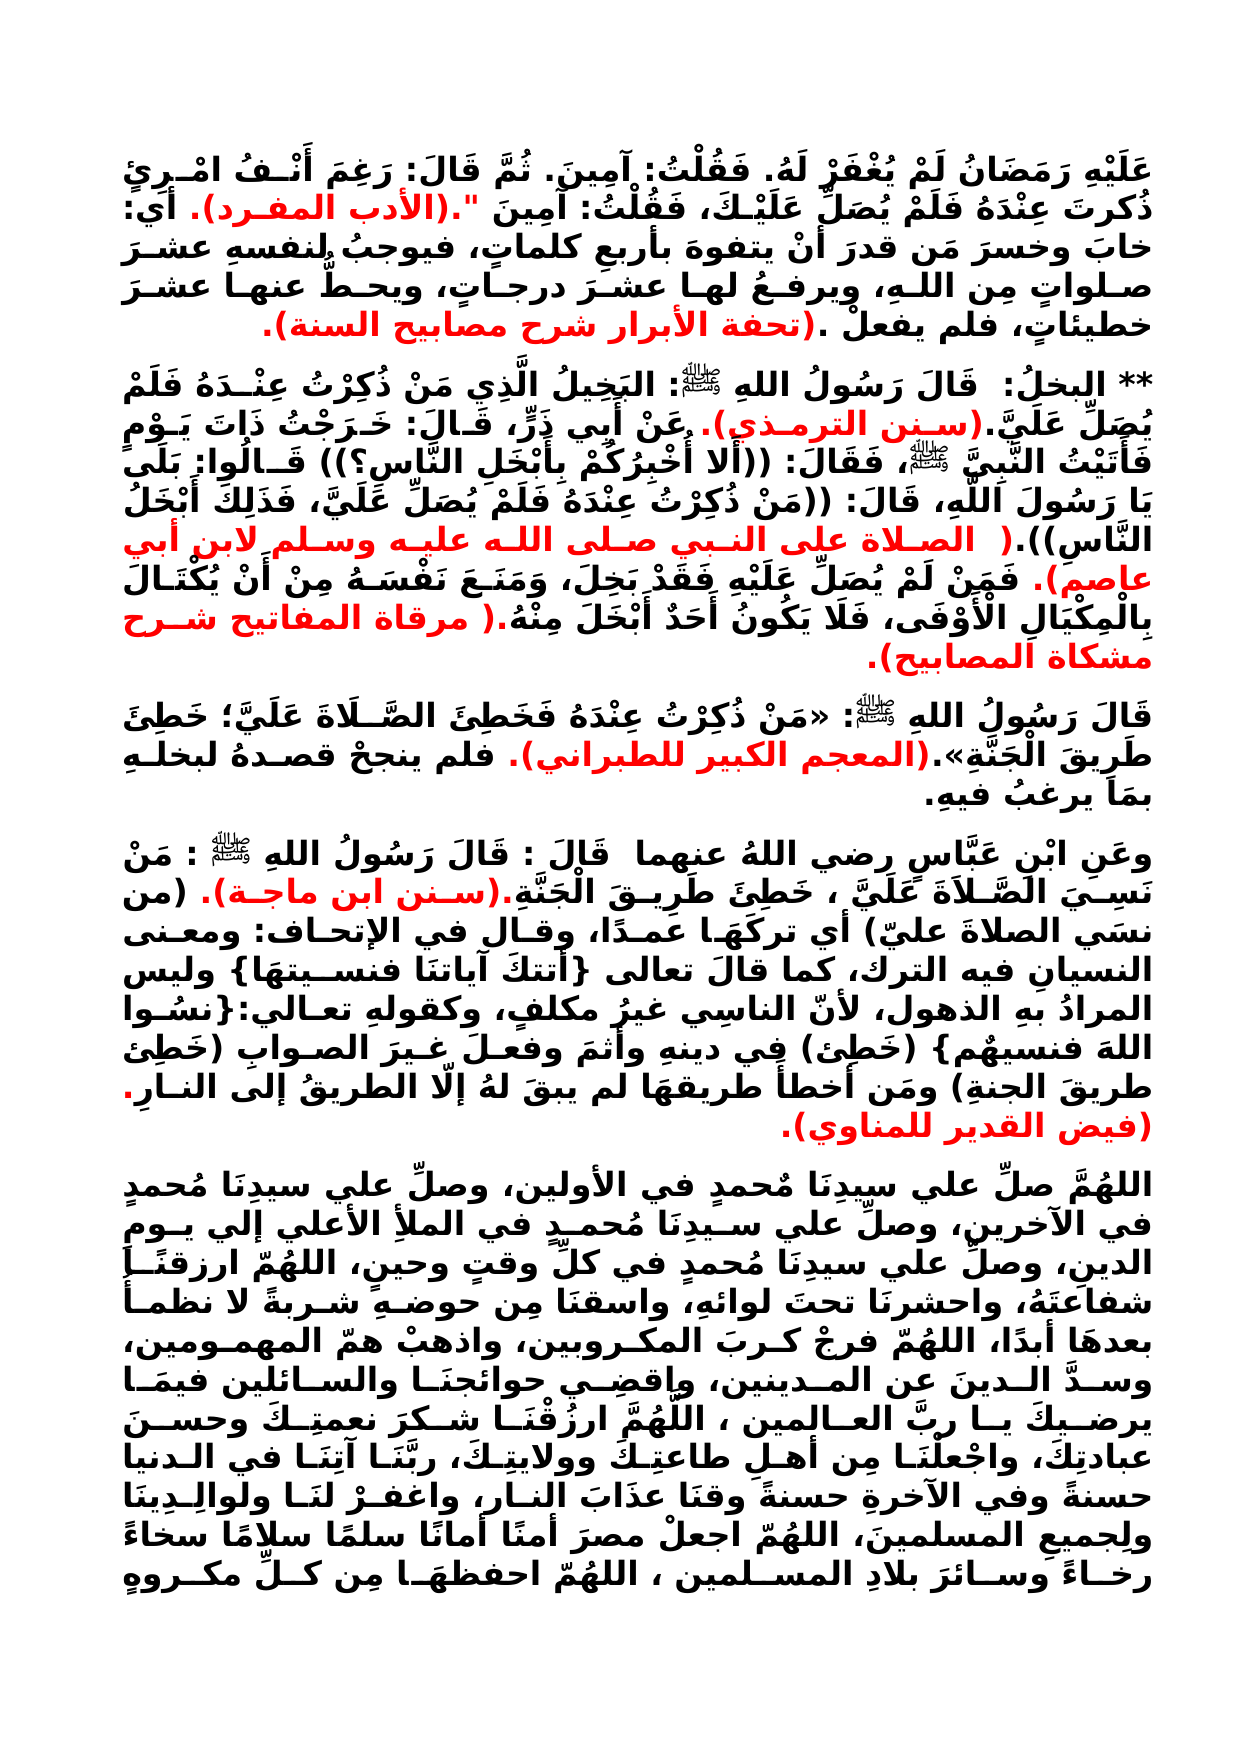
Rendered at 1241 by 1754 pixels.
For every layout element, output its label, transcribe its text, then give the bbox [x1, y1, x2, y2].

text وعَنِ ابْنِ عَبَّاسٍ رضي اللهُ عنهما قَالَ : قَالَ رَسُولُ اللهِ ﷺ : مَنْ نَسِيَ الصَّلاَةَ عَلَيَّ ، خَطِئَ طَرِيقَ الْجَنَّةِ.(سنن ابن ماجة). (من نسَي الصلاةَ عليّ) أي تركَهَا عمدًا، وقال في الإتحاف: ومعنى النسيانِ فيه الترك، كما قالَ تعالى {أتتكَ آياتنَا فنسيتهَا} وليس المرادُ بهِ الذهول، لأنّ الناسِي غيرُ مكلفٍ، وكقولهِ تعالي:{نسُوا اللهَ فنسيهٌم} (خَطِئ) في دينهِ وأثمَ وفعلَ غيرَ الصوابِ (خَطِئ طريقَ الجنةِ) ومَن أخطأَ طريقهَا لم يبقَ لهُ إلّا الطريقُ إلى النارِ.(فيض القدير للمناوي). [122, 834, 1153, 1145]
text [122, 1166, 1153, 1593]
text قَالَ رَسُولُ اللهِ ﷺ: «مَنْ ذُكِرْتُ عِنْدَهُ فَخَطِئَ الصَّلَاةَ عَلَيَّ؛ خَطِئَ طَرِيقَ الْجَنَّةِ».(المعجم الكبير للطبراني). فلم ينجحْ قصدهُ لبخلهِ بمَا يرغبُ فيهِ. [122, 697, 1153, 813]
text ** البخلُ: قَالَ رَسُولُ اللهِ ﷺ: البَخِيلُ الَّذِي مَنْ ذُكِرْتُ عِنْدَهُ فَلَمْ يُصَلِّ عَلَيَّ.(سنن الترمذي). عَنْ أَبِي ذَرٍّ، قَالَ: خَرَجْتُ ذَاتَ يَوْمٍ فَأَتَيْتُ النَّبِيَّ ﷺ، فَقَالَ: ((أَلا أُخْبِرُكُمْ بِأَبْخَلِ النَّاسِ؟)) قَالُوا: بَلَى يَا رَسُولَ اللَّهِ، قَالَ: ((مَنْ ذُكِرْتُ عِنْدَهُ فَلَمْ يُصَلِّ عَلَيَّ، فَذَلِكَ أَبْخَلُ النَّاسِ)).( الصلاة على النبي صلى الله عليه وسلم لابن أبي عاصم). فَمَنْ لَمْ يُصَلِّ عَلَيْهِ فَقَدْ بَخِلَ، وَمَنَعَ نَفْسَهُ مِنْ أَنْ يُكْتَالَ بِالْمِكْيَالِ الْأَوْفَى، فَلَا يَكُونُ أَحَدٌ أَبْخَلَ مِنْهُ.( مرقاة المفاتيح شرح مشكاة المصابيح). [122, 365, 1153, 676]
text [122, 150, 1153, 344]
